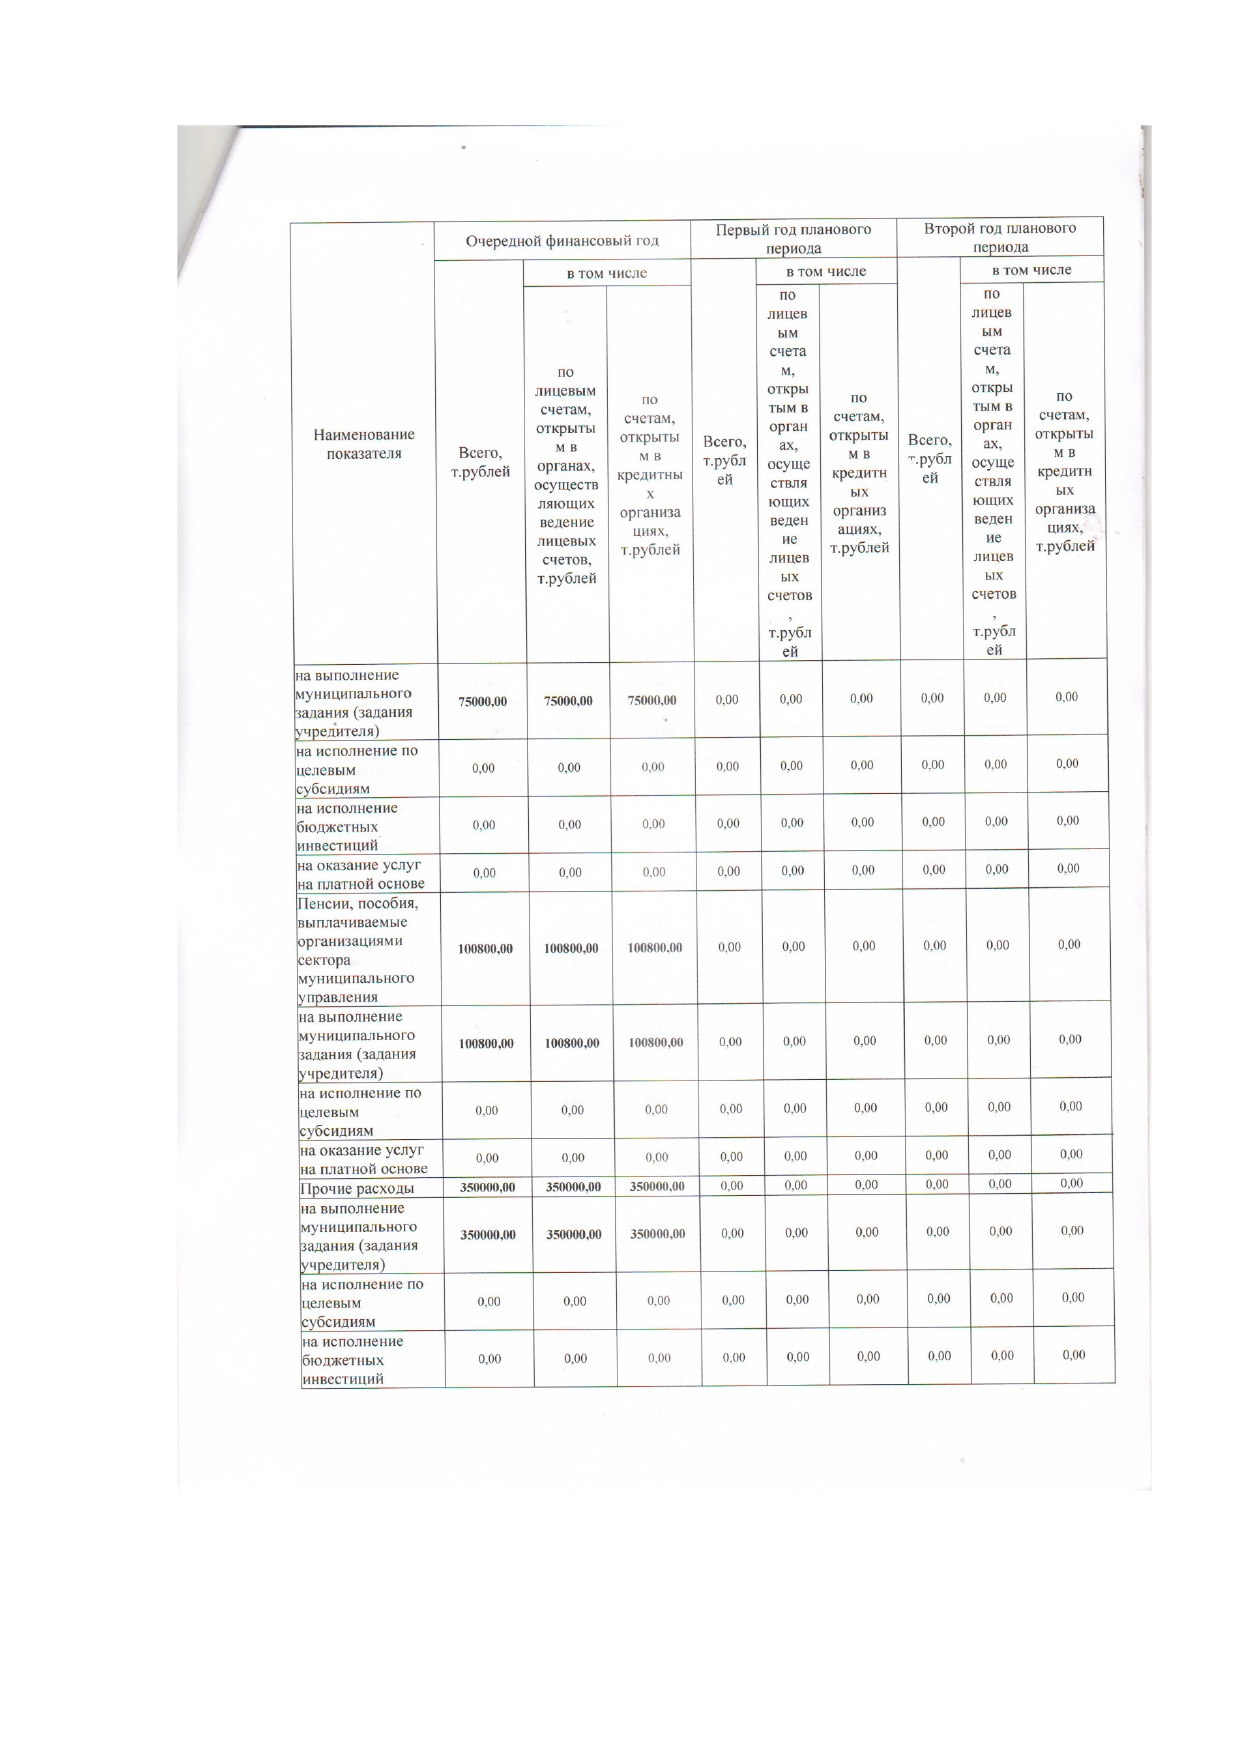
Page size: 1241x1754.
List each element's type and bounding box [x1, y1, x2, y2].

picture [177, 118, 1152, 1497]
